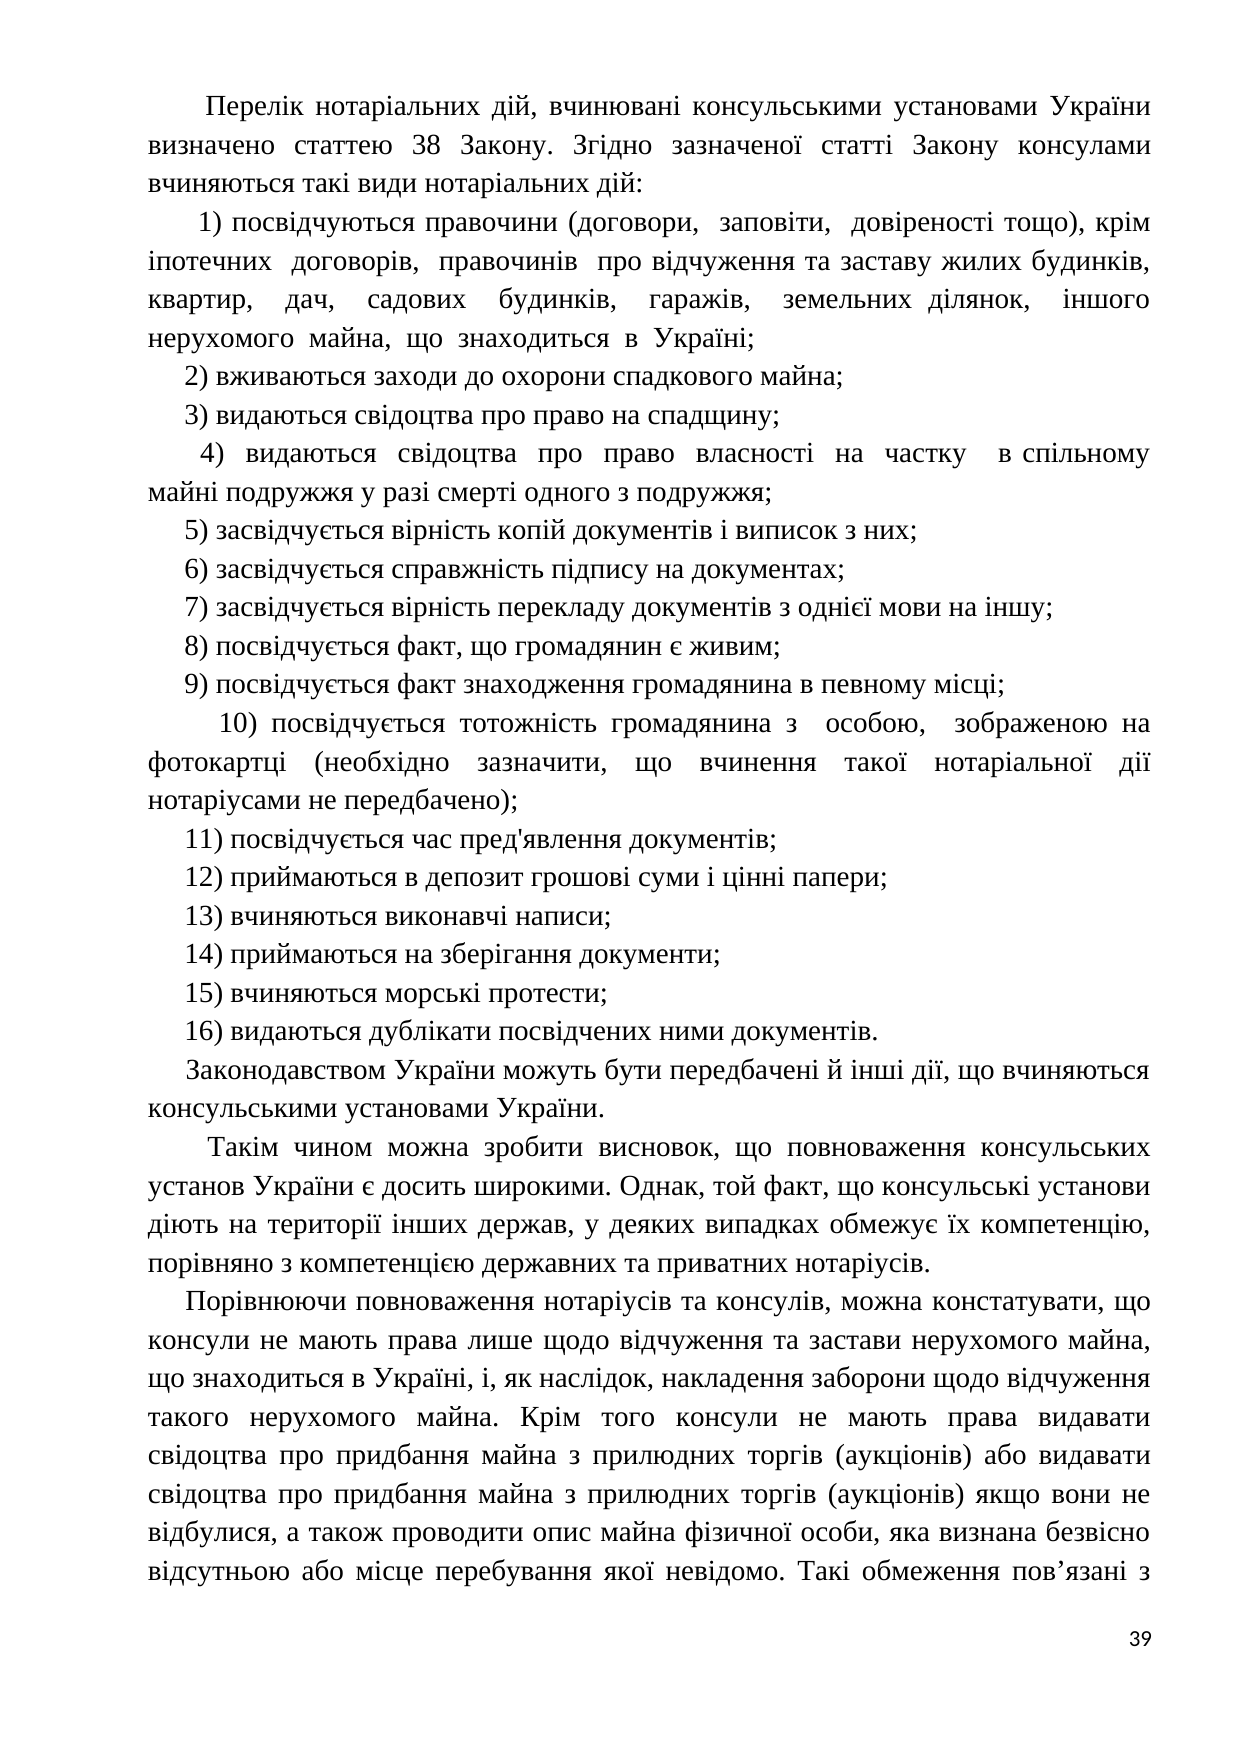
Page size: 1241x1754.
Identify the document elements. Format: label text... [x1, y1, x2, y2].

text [148, 1283, 1152, 1587]
text 1) посвідчуються правочини (договори, заповіти, довіреності тощо), крім іпотечних договорів, правочинів про відчуження та заставу жилих будинків, квартир, дач, садових будинків, гаражів, земельних ділянок, іншого нерухомого майна, що знаходиться в Україні; [148, 204, 1152, 353]
text 8) посвідчується факт, що громадянин є живим; [148, 628, 1152, 662]
text Законодавством України можуть бути передбачені й інші дії, що вчиняються консульськими установами України. [148, 1052, 1152, 1124]
text 11) посвідчується час пред'явлення документів; [148, 821, 1152, 854]
text 10) посвідчується тотожність громадянина з особою, зображеною на фотокартці (необхідно зазначити, що вчинення такої нотаріальної дії нотаріусами не передбачено); [148, 705, 1152, 816]
text 16) видаються дублікати посвідчених ними документів. [148, 1013, 1152, 1047]
text 6) засвідчується справжність підпису на документах; [148, 551, 1152, 584]
text 13) вчиняються виконавчі написи; [148, 898, 1152, 931]
text 5) засвідчується вірність копій документів і виписок з них; [148, 512, 1152, 546]
text 3) видаються свідоцтва про право на спадщину; [148, 397, 1152, 430]
text 4) видаються свідоцтва про право власності на частку в спільному майні подружжя у разі смерті одного з подружжя; [148, 435, 1152, 507]
text 9) посвідчується факт знаходження громадянина в певному місці; [148, 667, 1152, 700]
text 7) засвідчується вірність перекладу документів з однієї мови на іншу; [148, 589, 1152, 623]
text 14) приймаються на зберігання документи; [148, 936, 1152, 970]
text 2) вживаються заходи до охорони спадкового майна; [148, 358, 1152, 392]
text 15) вчиняються морські протести; [148, 975, 1152, 1008]
text 12) приймаються в депозит грошові суми і цінні папери; [148, 859, 1152, 893]
text Перелік нотаріальних дій, вчинювані консульськими установами України визначено статтею 38 Закону. Згідно зазначеної статті Закону консулами вчиняються такі види нотаріальних дій: [148, 88, 1152, 199]
text Такім чином можна зробити висновок, що повноваження консульських установ України є досить широкими. Однак, той факт, що консульські установи діють на території інших держав, у деяких випадках обмежує їх компетенцію, порівняно з компетенцією державних та приватних нотаріусів. [148, 1129, 1152, 1278]
